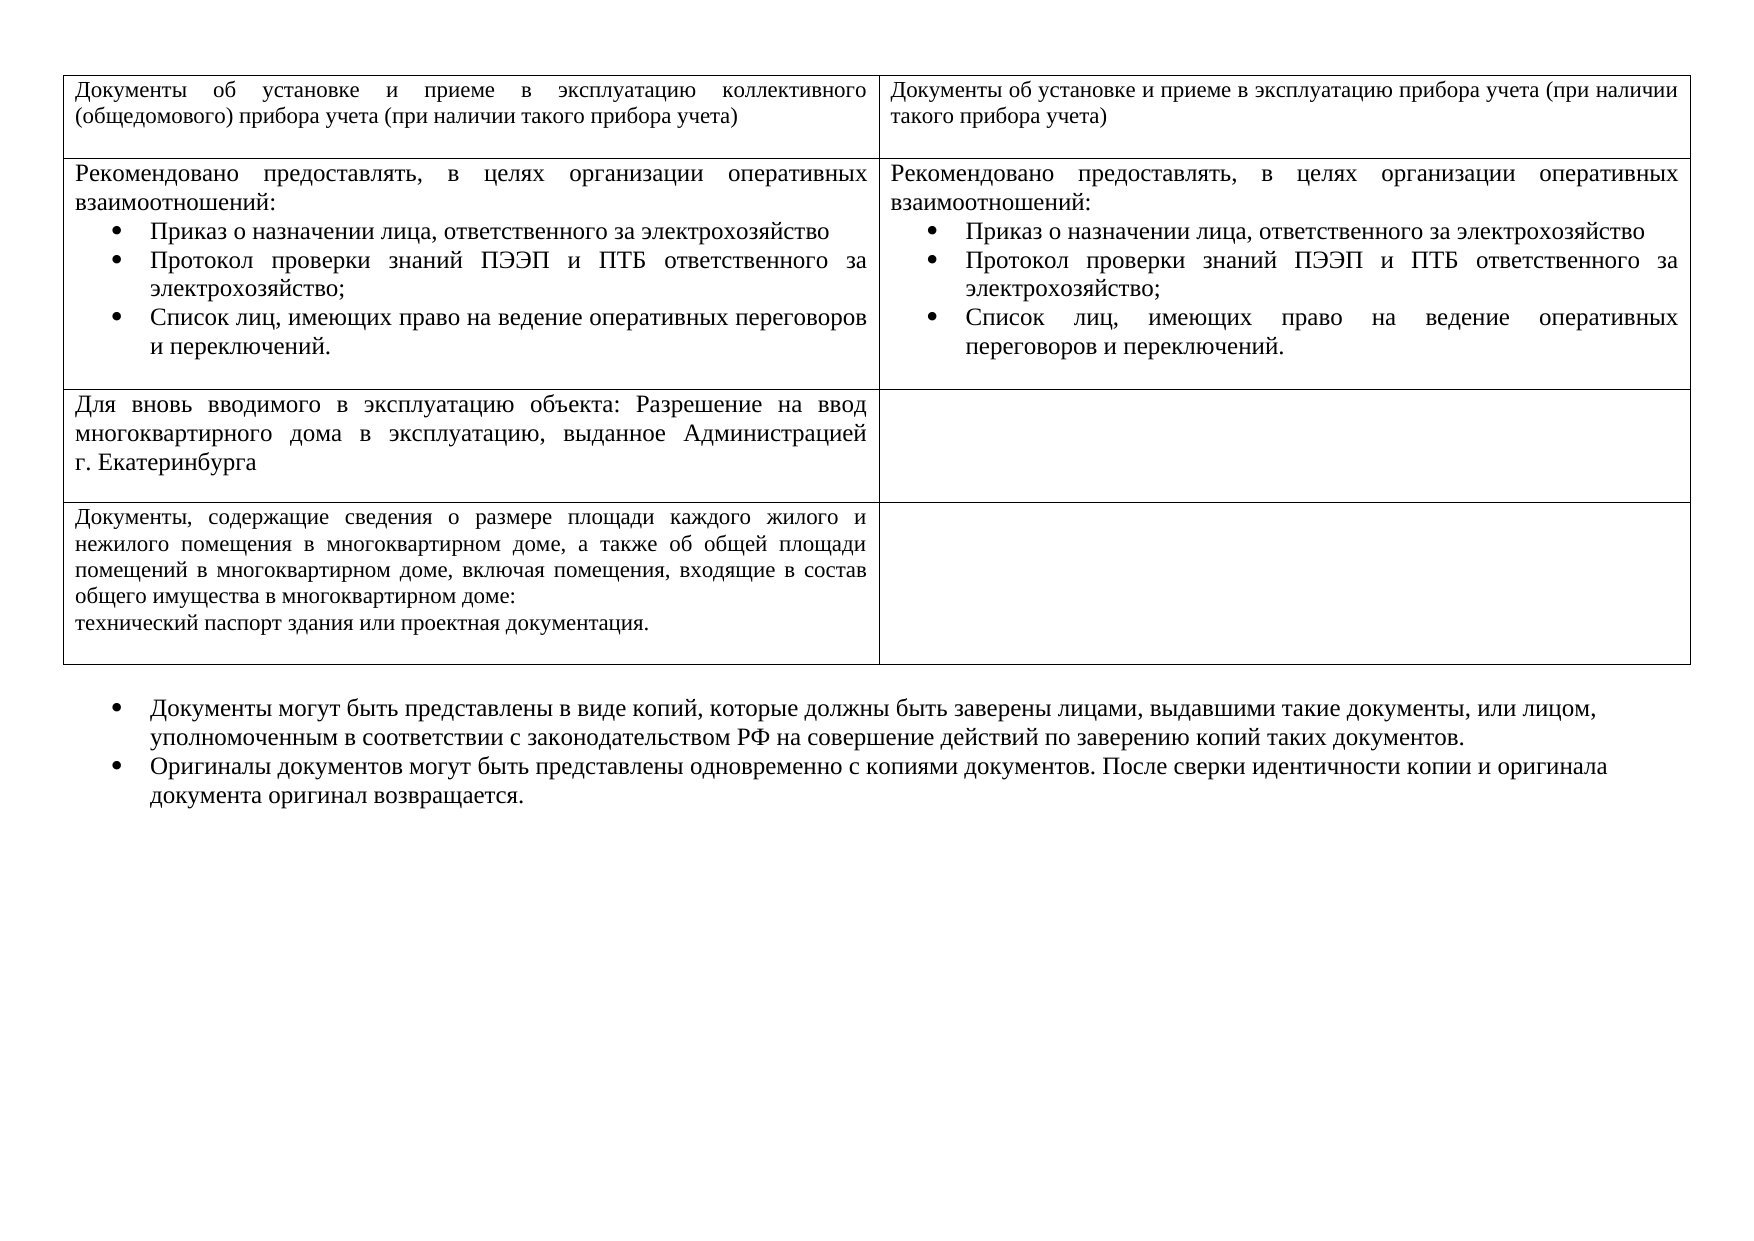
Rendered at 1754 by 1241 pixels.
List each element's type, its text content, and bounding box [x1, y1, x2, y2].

table_cell [880, 503, 1690, 664]
list Документы могут быть представлены в виде копий, которые должны быть заверены лицами, выдавшими такие документы, или лицом, уполномоченным в соответствии с законодательством РФ на совершение действий по заверению копий таких документов. [112, 693, 1679, 751]
list Оригиналы документов могут быть представлены одновременно с копиями документов. После сверки идентичности копии и оригинала документа оригинал возвращается. [112, 751, 1679, 808]
table_cell Документы об установке и приеме в эксплуатацию прибора учета (при наличии такого прибора учета) [880, 76, 1690, 157]
table_cell Документы об установке и приеме в эксплуатацию коллективного (общедомового) прибора учета (при наличии такого прибора учета) [64, 76, 879, 157]
table_cell Рекомендовано предоставлять, в целях организации оперативных взаимоотношений: Приказ о назначении лица, ответственного за электрохозяйство Протокол проверки знаний ПЭЭП и ПТБ ответственного за электрохозяйство; Список лиц, имеющих право на ведение оперативных переговоров и переключений. [64, 159, 879, 388]
table_cell [880, 390, 1690, 502]
table_cell Рекомендовано предоставлять, в целях организации оперативных взаимоотношений: Приказ о назначении лица, ответственного за электрохозяйство Протокол проверки знаний ПЭЭП и ПТБ ответственного за электрохозяйство; Список лиц, имеющих право на ведение оперативных переговоров и переключений. [880, 159, 1690, 388]
table_cell Документы, содержащие сведения о размере площади каждого жилого и нежилого помещения в многоквартирном доме, а также об общей площади помещений в многоквартирном доме, включая помещения, входящие в состав общего имущества в многоквартирном доме: технический паспорт здания или проектная документация. [64, 503, 879, 664]
table_cell Для вновь вводимого в эксплуатацию объекта: Разрешение на ввод многоквартирного дома в эксплуатацию, выданное Администрацией г. Екатеринбурга [64, 390, 879, 502]
